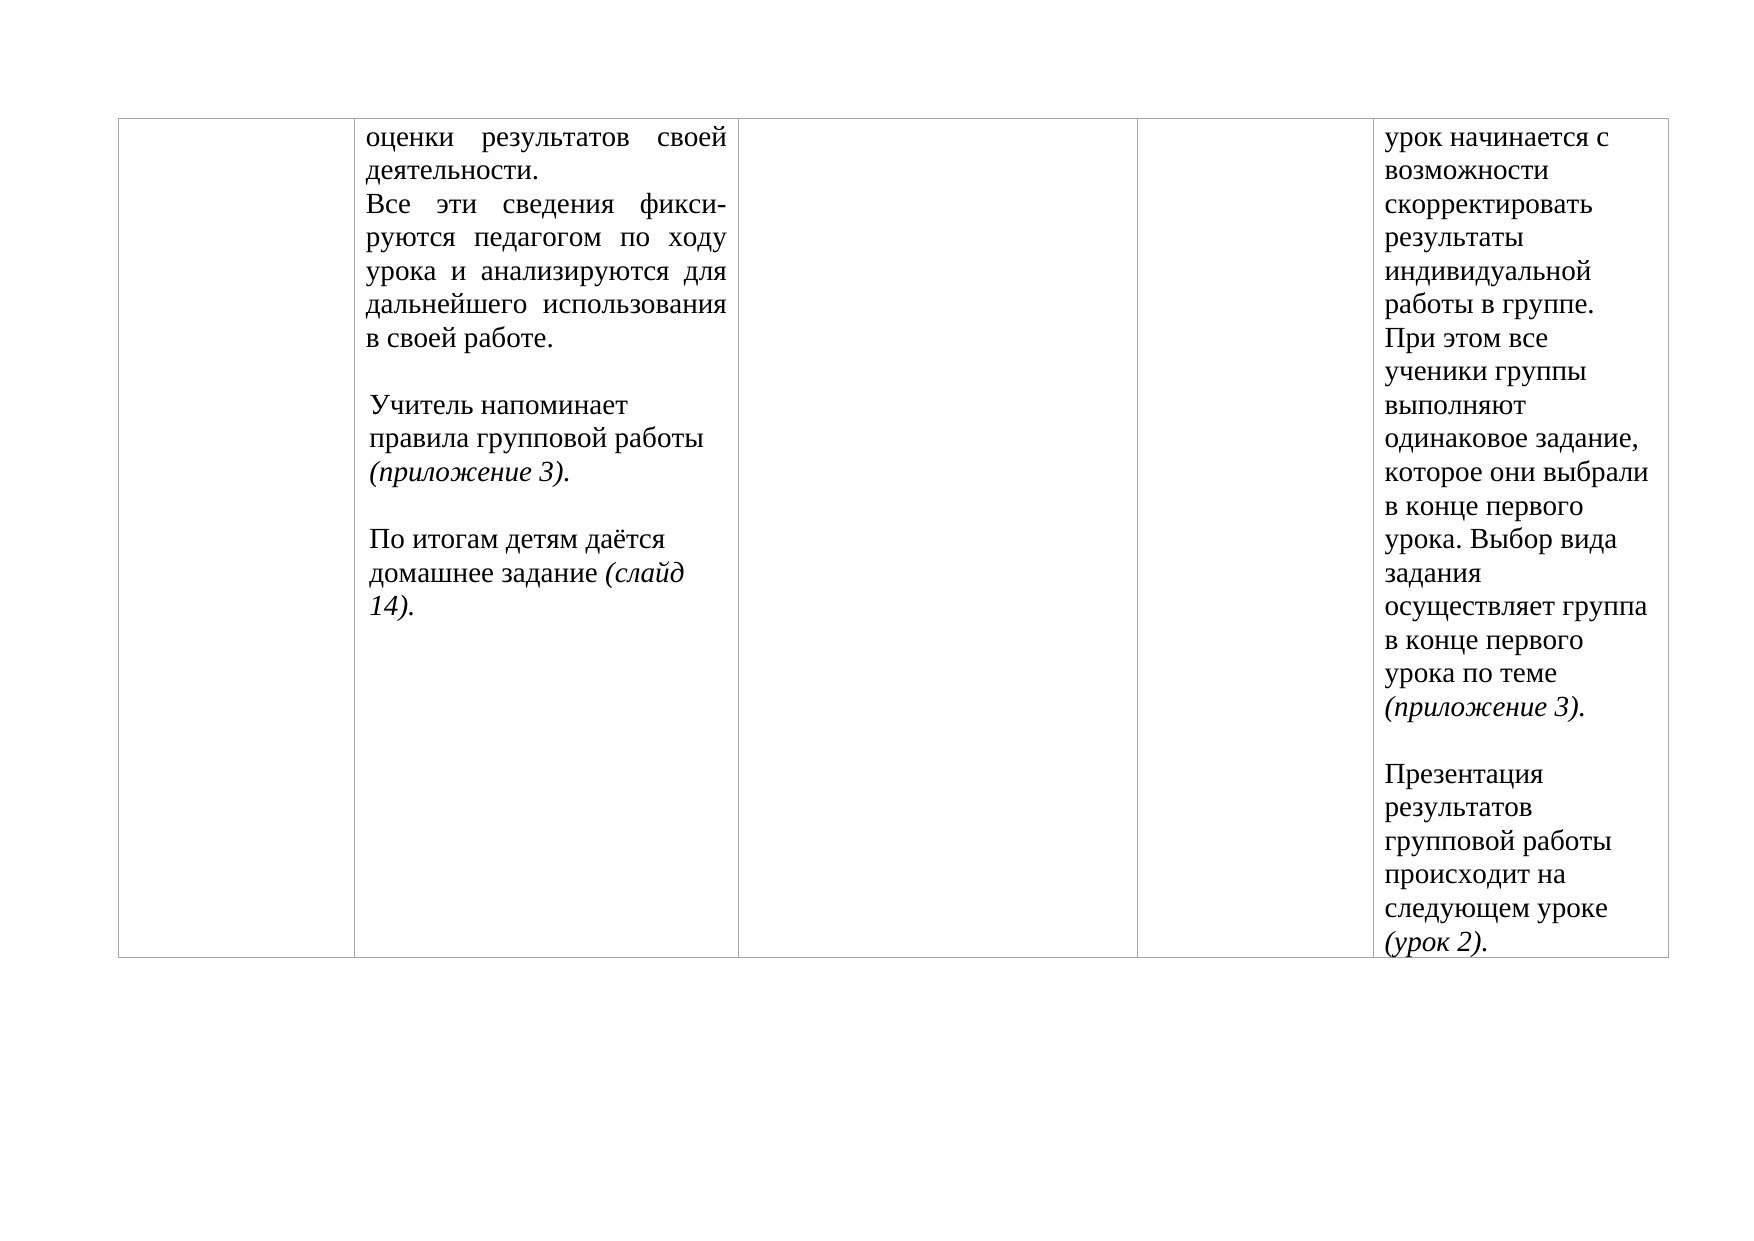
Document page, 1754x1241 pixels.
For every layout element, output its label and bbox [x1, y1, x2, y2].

table_cell [1374, 119, 1668, 957]
table_cell [1138, 119, 1373, 957]
table_cell [355, 119, 738, 957]
table_cell [739, 119, 1137, 957]
table_cell [119, 119, 354, 957]
